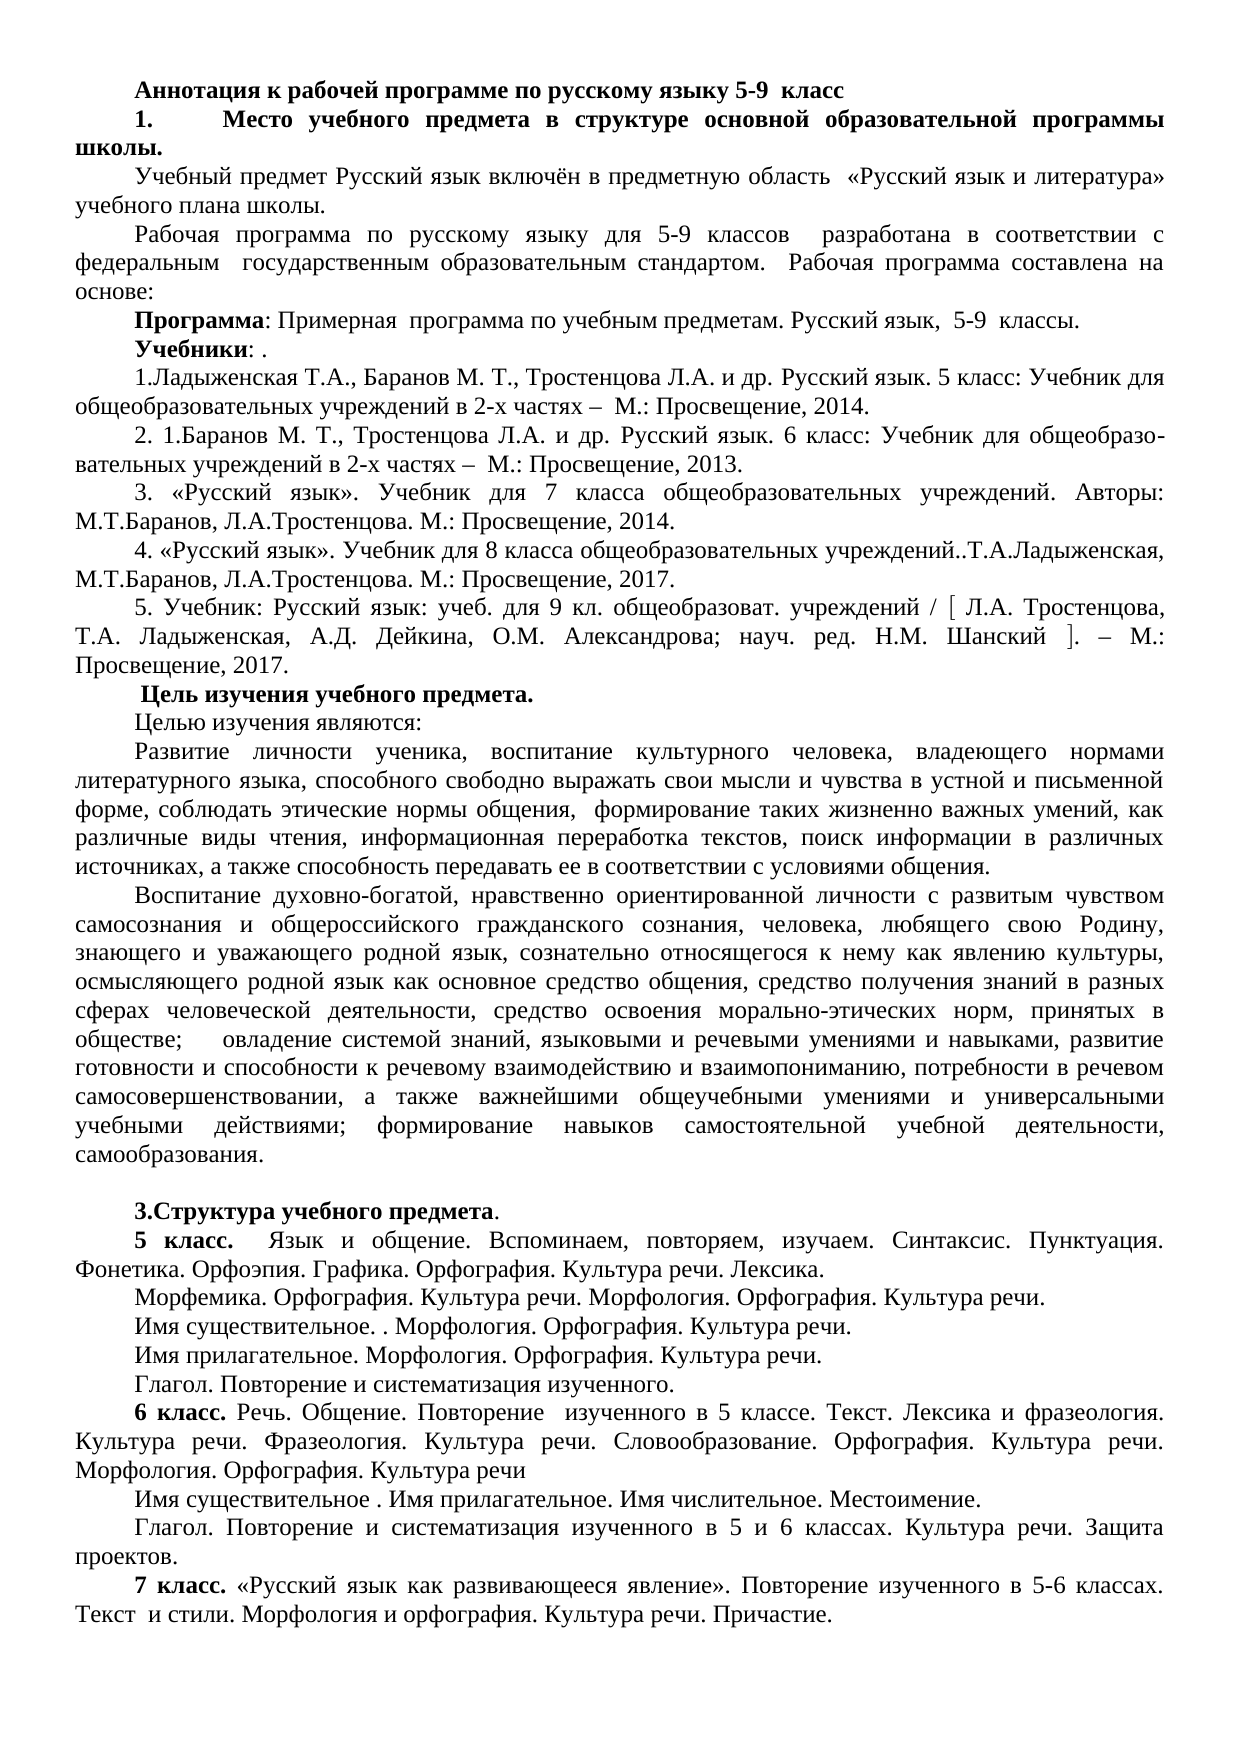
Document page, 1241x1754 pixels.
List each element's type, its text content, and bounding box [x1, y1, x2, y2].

list Место учебного предмета в структуре основной образовательной программы школы. [75, 104, 1165, 161]
text Имя существительное. . Морфология. Орфография. Культура речи. [75, 1311, 1165, 1340]
text Программа: Примерная программа по учебным предметам. Русский язык, 5-9 классы. [75, 305, 1165, 334]
text 5. Учебник: Русский язык: учеб. для 9 кл. общеобразоват. учреждений / Л.А. Тростенцова, Т.А. Ладыженская, А.Д. Дейкина, О.М. Александрова; науч. ред. Н.М. Шанский . – М.: Просвещение, 2017. [75, 592, 1165, 679]
text Имя прилагательное. Морфология. Орфография. Культура речи. [75, 1340, 1165, 1369]
text Имя существительное . Имя прилагательное. Имя числительное. Местоимение. [75, 1484, 1165, 1512]
text Учебники: . [75, 334, 1165, 362]
text Воспитание духовно-богатой, нравственно ориентированной личности с развитым чувством самосознания и общероссийского гражданского сознания, человека, любящего свою Родину, знающего и уважающего родной язык, сознательно относящегося к нему как явлению культуры, осмысляющего родной язык как основное средство общения, средство получения знаний в разных сферах человеческой деятельности, средство освоения морально-этических норм, принятых в обществе; овладение системой знаний, языковыми и речевыми умениями и навыками, развитие готовности и способности к речевому взаимодействию и взаимопониманию, потребности в речевом самосовершенствовании, а также важнейшими общеучебными умениями и универсальными учебными действиями; формирование навыков самостоятельной учебной деятельности, самообразования. [75, 880, 1165, 1167]
text Глагол. Повторение и систематизация изученного. [75, 1369, 1165, 1397]
text Аннотация к рабочей программе по русскому языку 5-9 класс [75, 75, 1165, 104]
text Цель изучения учебного предмета. [75, 679, 1165, 707]
text Учебный предмет Русский язык включён в предметную область «Русский язык и литература» учебного плана школы. [75, 161, 1165, 219]
text Глагол. Повторение и систематизация изученного в 5 и 6 классах. Культура речи. Защита проектов. [75, 1512, 1165, 1570]
text 5 класс. Язык и общение. Вспоминаем, повторяем, изучаем. Синтаксис. Пунктуация. Фонетика. Орфоэпия. Графика. Орфография. Культура речи. Лексика. [75, 1225, 1165, 1282]
text 3.Структура учебного предмета. [75, 1196, 1165, 1225]
text 7 класс. «Русский язык как развивающееся явление». Повторение изученного в 5-6 классах. Текст и стили. Морфология и орфография. Культура речи. Причастие. [75, 1570, 1165, 1627]
text 1.Ладыженская Т.А., Баранов М. Т., Тростенцова Л.А. и др. Русский язык. 5 класс: Учебник для общеобразовательных учреждений в 2-х частях – М.: Просвещение, 2014. [75, 362, 1165, 420]
list 4. «Русский язык». Учебник для 8 класса общеобразовательных учреждений..Т.А.Ладыженская, М.Т.Баранов, Л.А.Тростенцова. М.: Просвещение, 2017. [75, 535, 1165, 592]
text Морфемика. Орфография. Культура речи. Морфология. Орфография. Культура речи. [75, 1282, 1165, 1311]
text 2. 1.Баранов М. Т., Тростенцова Л.А. и др. Русский язык. 6 класс: Учебник для общеобразовательных учреждений в 2-х частях – М.: Просвещение, 2013. [75, 420, 1165, 477]
text Развитие личности ученика, воспитание культурного человека, владеющего нормами литературного языка, способного свободно выражать свои мысли и чувства в устной и письменной форме, соблюдать этические нормы общения, формирование таких жизненно важных умений, как различные виды чтения, информационная переработка текстов, поиск информации в различных источниках, а также способность передавать ее в соответствии с условиями общения. [75, 736, 1165, 880]
list Целью изучения являются: [75, 707, 1165, 736]
text Рабочая программа по русскому языку для 5-9 классов разработана в соответствии с федеральным государственным образовательным стандартом. Рабочая программа составлена на основе: [75, 219, 1165, 305]
text 6 класс. Речь. Общение. Повторение изученного в 5 классе. Текст. Лексика и фразеология. Культура речи. Фразеология. Культура речи. Словообразование. Орфография. Культура речи. Морфология. Орфография. Культура речи [75, 1397, 1165, 1484]
text 3. «Русский язык». Учебник для 7 класса общеобразовательных учреждений. Авторы: М.Т.Баранов, Л.А.Тростенцова. М.: Просвещение, 2014. [75, 477, 1165, 535]
